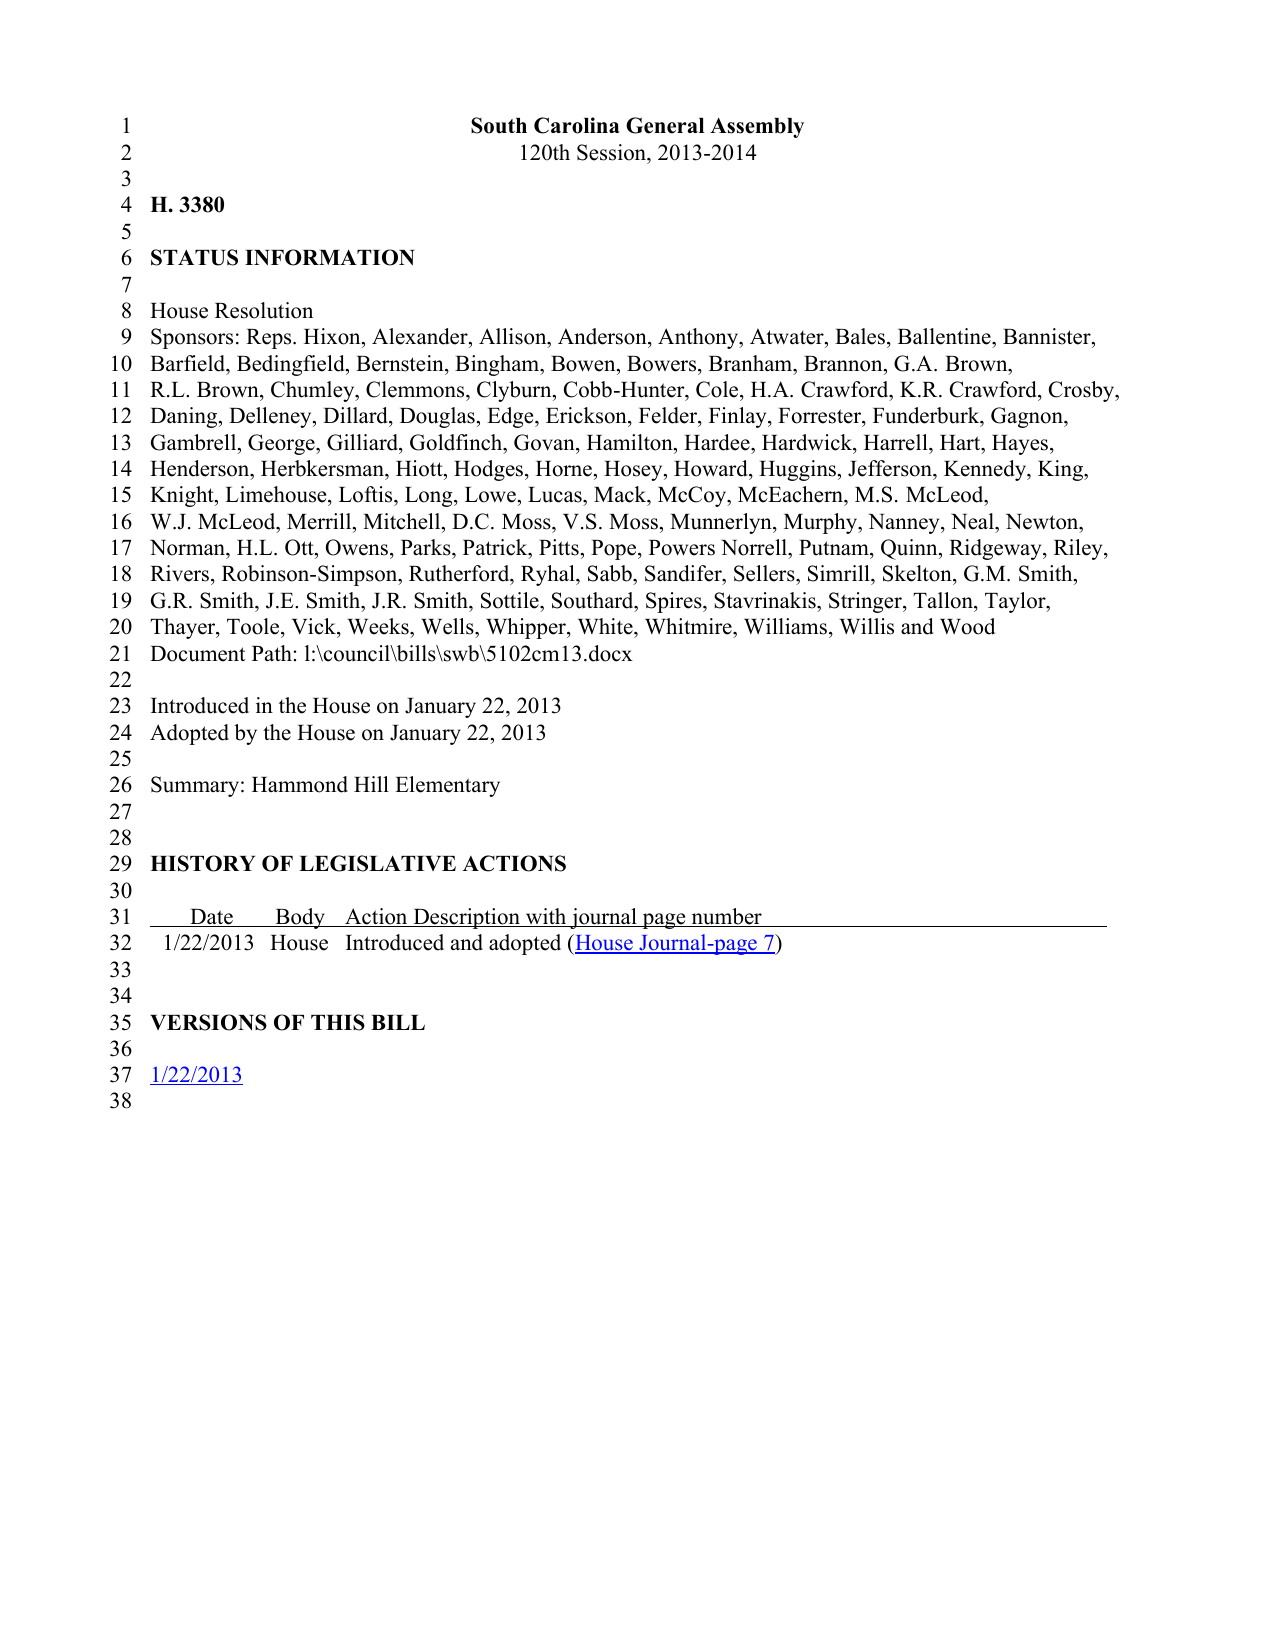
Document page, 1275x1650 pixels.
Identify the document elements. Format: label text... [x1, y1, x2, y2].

text HISTORY OF LEGISLATIVE ACTIONS [150, 850, 1125, 877]
text South Carolina General Assembly [150, 112, 1125, 139]
text 1/22/2013 [150, 1061, 1125, 1088]
text 1/22/2013 House Introduced and adopted (House Journal-page 7) [150, 929, 1125, 956]
text VERSIONS OF THIS BILL [150, 1008, 1125, 1035]
text Adopted by the House on January 22, 2013 [150, 719, 1125, 745]
text House Resolution [150, 297, 1125, 323]
text 120th Session, 2013-2014 [150, 139, 1125, 165]
text Document Path: l:\council\bills\swb\5102cm13.docx [150, 639, 1125, 666]
text Date Body Action Description with journal page number [150, 903, 1125, 929]
text Introduced in the House on January 22, 2013 [150, 692, 1125, 719]
text H. 3380 [150, 192, 1125, 218]
text Sponsors: Reps. Hixon, Alexander, Allison, Anderson, Anthony, Atwater, Bales, Ballentine, Bannister, Barfield, Bedingfield, Bernstein, Bingham, Bowen, Bowers, Branham, Brannon, G.A. Brown, R.L. Brown, Chumley, Clemmons, Clyburn, Cobb-Hunter, Cole, H.A. Crawford, K.R. Crawford, Crosby, Daning, Delleney, Dillard, Douglas, Edge, Erickson, Felder, Finlay, Forrester, Funderburk, Gagnon, Gambrell, George, Gilliard, Goldfinch, Govan, Hamilton, Hardee, Hardwick, Harrell, Hart, Hayes, Henderson, Herbkersman, Hiott, Hodges, Horne, Hosey, Howard, Huggins, Jefferson, Kennedy, King, Knight, Limehouse, Loftis, Long, Lowe, Lucas, Mack, McCoy, McEachern, M.S. McLeod, W.J. McLeod, Merrill, Mitchell, D.C. Moss, V.S. Moss, Munnerlyn, Murphy, Nanney, Neal, Newton, Norman, H.L. Ott, Owens, Parks, Patrick, Pitts, Pope, Powers Norrell, Putnam, Quinn, Ridgeway, Riley, Rivers, Robinson-Simpson, Rutherford, Ryhal, Sabb, Sandifer, Sellers, Simrill, Skelton, G.M. Smith, G.R. Smith, J.E. Smith, J.R. Smith, Sottile, Southard, Spires, Stavrinakis, Stringer, Tallon, Taylor, Thayer, Toole, Vick, Weeks, Wells, Whipper, White, Whitmire, Williams, Willis and Wood [150, 323, 1125, 639]
text STATUS INFORMATION [150, 244, 1125, 271]
text Summary: Hammond Hill Elementary [150, 771, 1125, 798]
